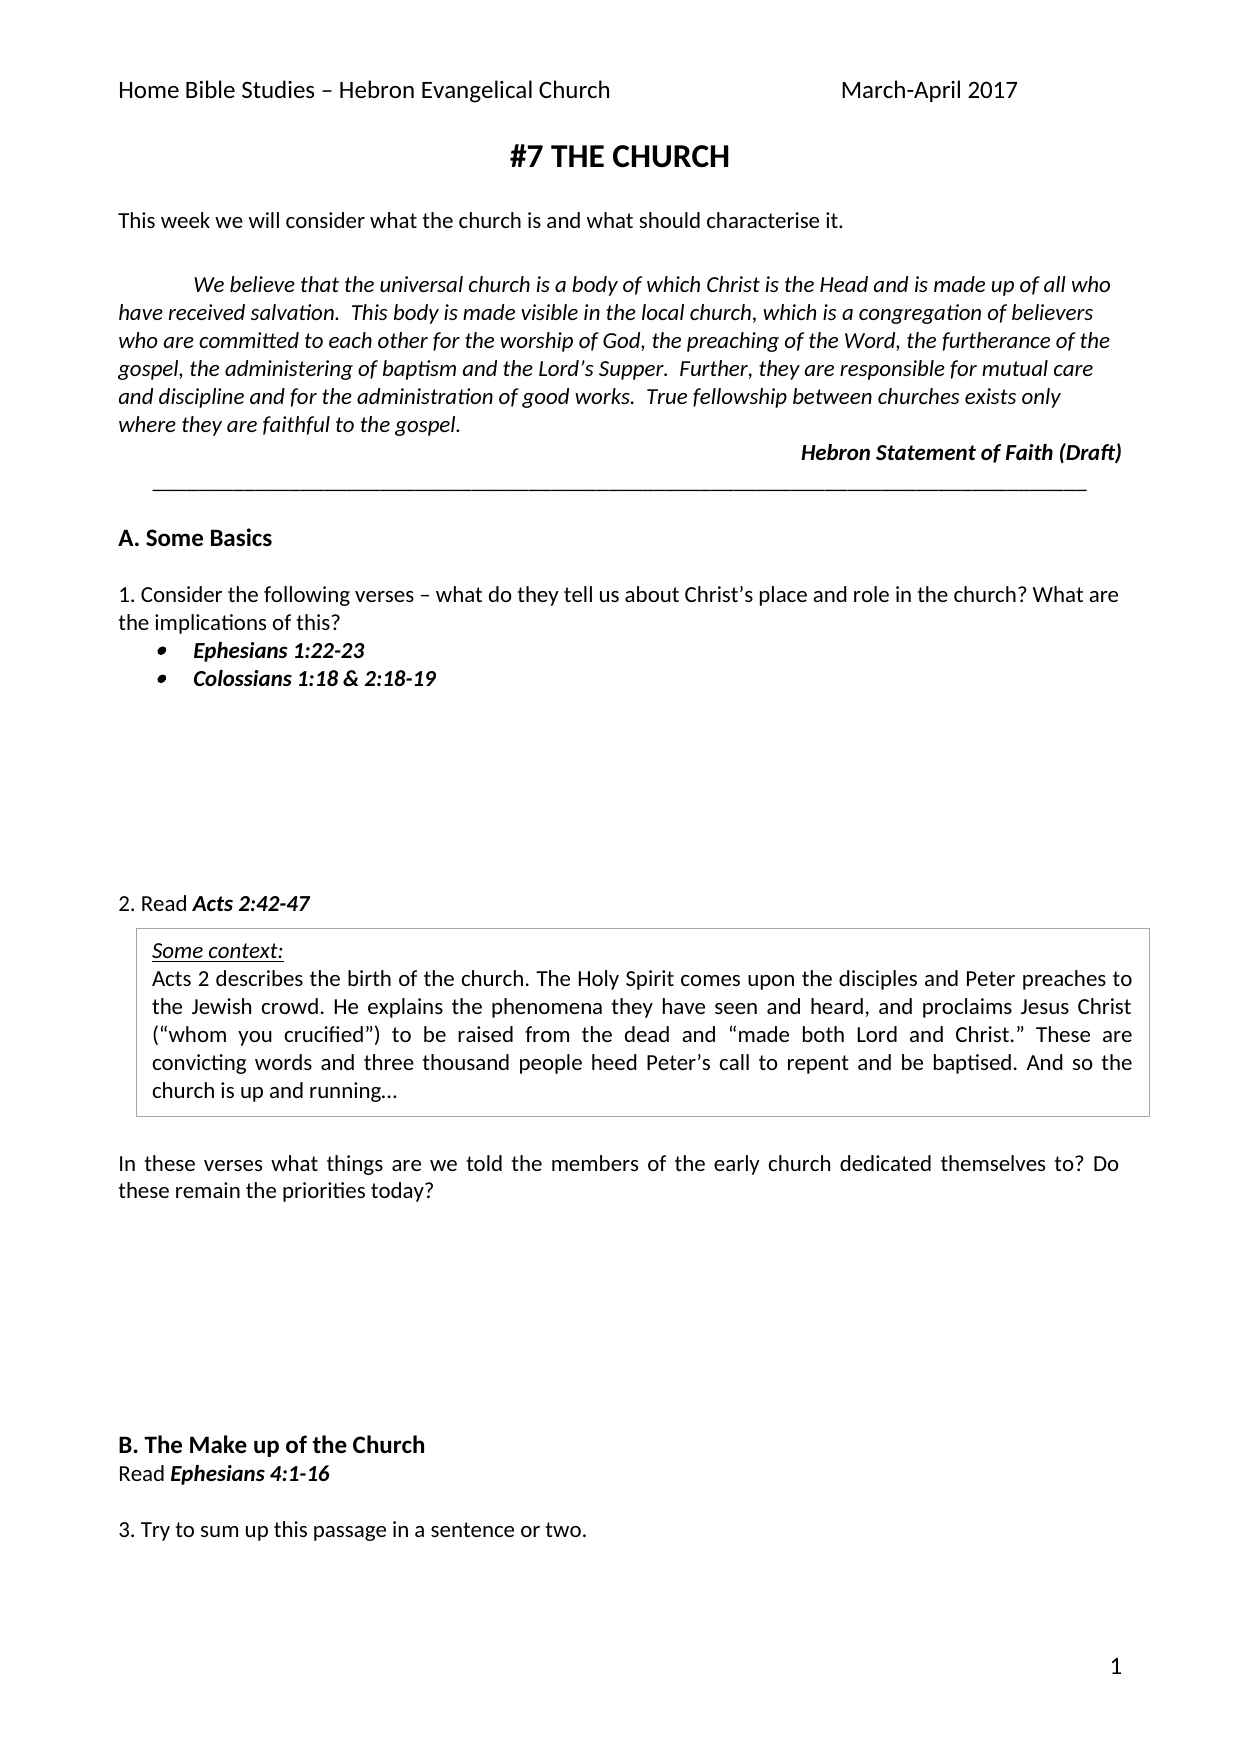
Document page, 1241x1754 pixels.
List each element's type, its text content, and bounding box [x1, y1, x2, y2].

text Hebron Statement of Faith (Draft) [118, 438, 1122, 466]
text We believe that the universal church is a body of which Christ is the Head and is made up of all who have received salvation. This body is made visible in the local church, which is a congregation of believers who are committed to each other for the worship of God, the preaching of the Word, the furtherance of the gospel, the administering of baptism and the Lord’s Supper. Further, they are responsible for mutual care and discipline and for the administration of good works. True fellowship between churches exists only where they are faithful to the gospel. [118, 270, 1122, 438]
text 3. Try to sum up this passage in a sentence or two. [118, 1515, 1122, 1543]
text A. Some Basics [118, 522, 1122, 552]
list Colossians 1:18 & 2:18-19 [156, 664, 1122, 692]
text B. The Make up of the Church [118, 1429, 1122, 1459]
text Read Ephesians 4:1-16 [118, 1459, 1122, 1487]
text 1. Consider the following verses – what do they tell us about Christ’s place and role in the church? What are the implications of this? [118, 580, 1122, 636]
text #7 THE CHURCH [118, 135, 1122, 176]
text 2. Read Acts 2:42-47 [118, 889, 1122, 917]
text __________________________________________________________________________________ [118, 466, 1122, 494]
list Ephesians 1:22-23 [156, 636, 1122, 664]
text This week we will consider what the church is and what should characterise it. [118, 206, 1122, 234]
text In these verses what things are we told the members of the early church dedicated themselves to? Do these remain the priorities today? [118, 1149, 1122, 1205]
